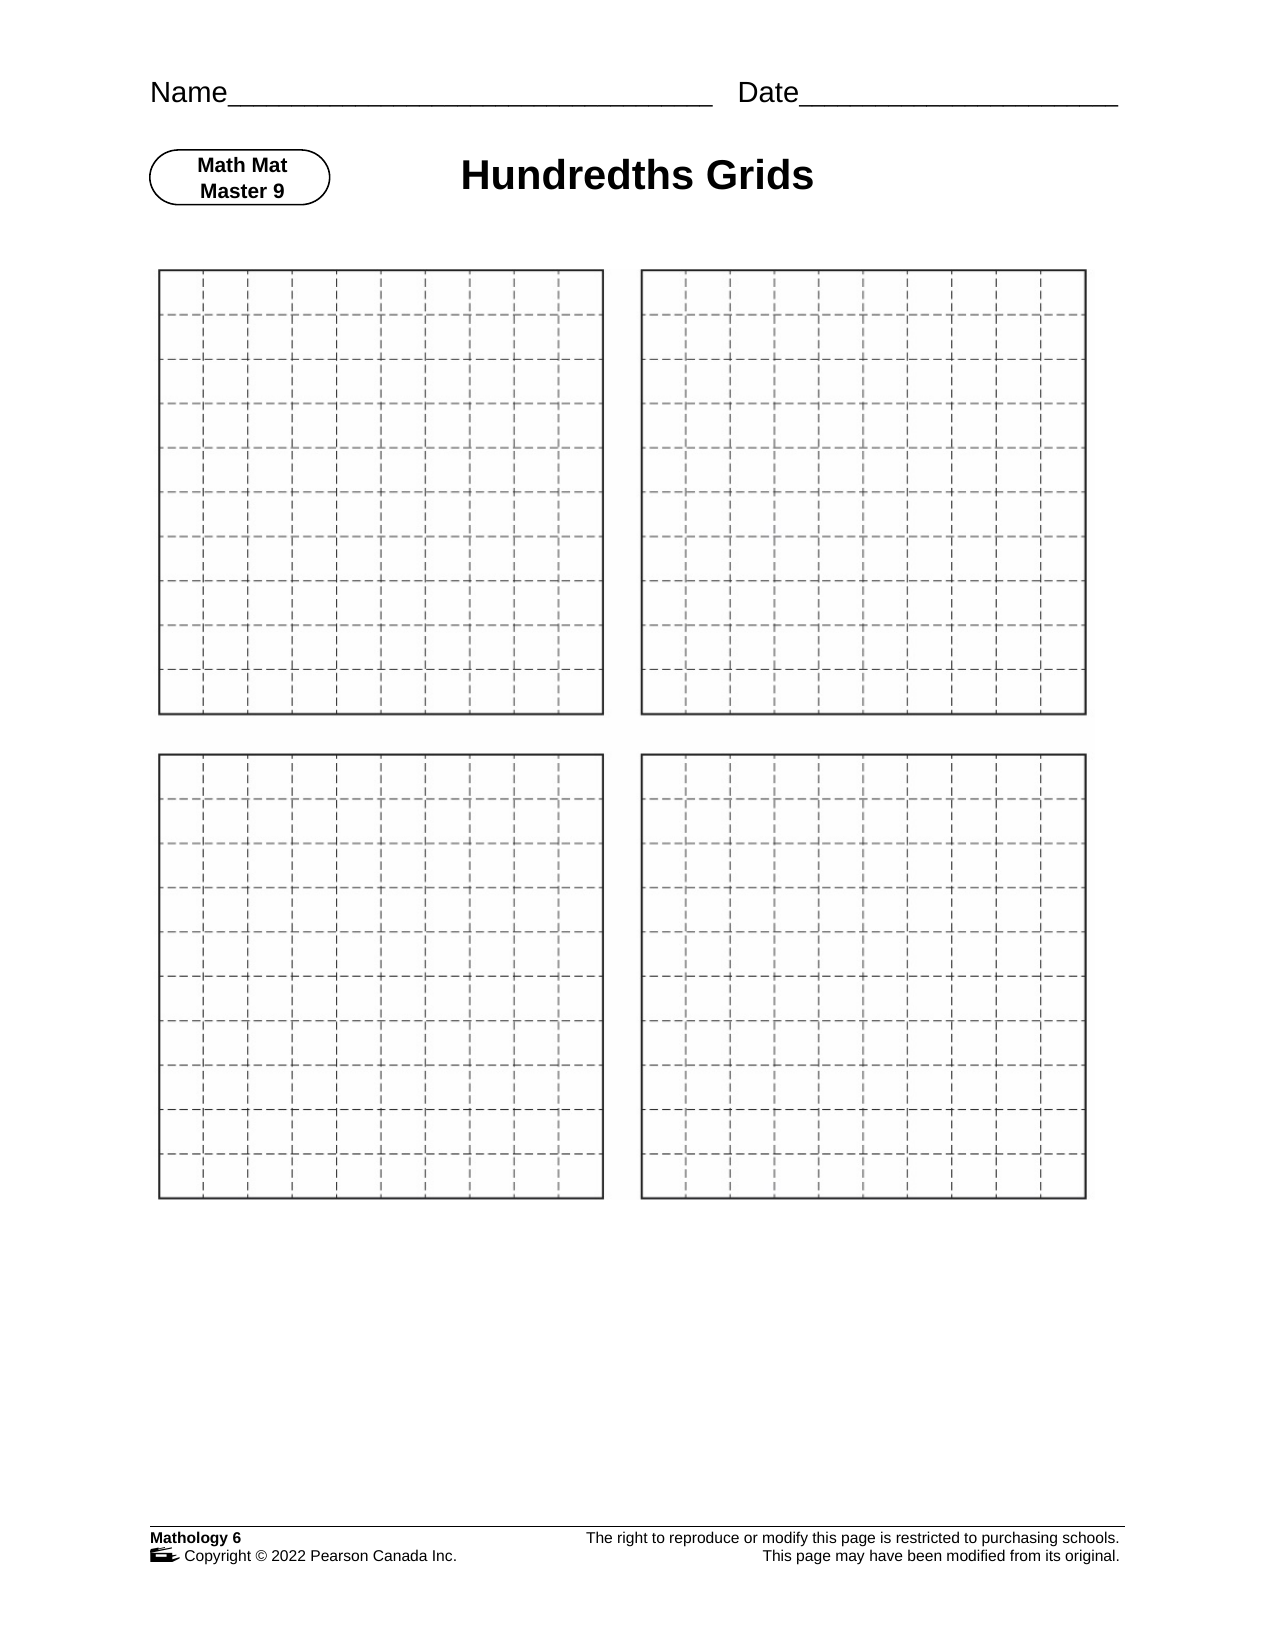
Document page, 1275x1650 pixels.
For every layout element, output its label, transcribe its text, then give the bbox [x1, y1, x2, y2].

text Hundredths Grids [312, 150, 1125, 198]
picture [150, 269, 1095, 1200]
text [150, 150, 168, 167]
picture [150, 1547, 180, 1562]
